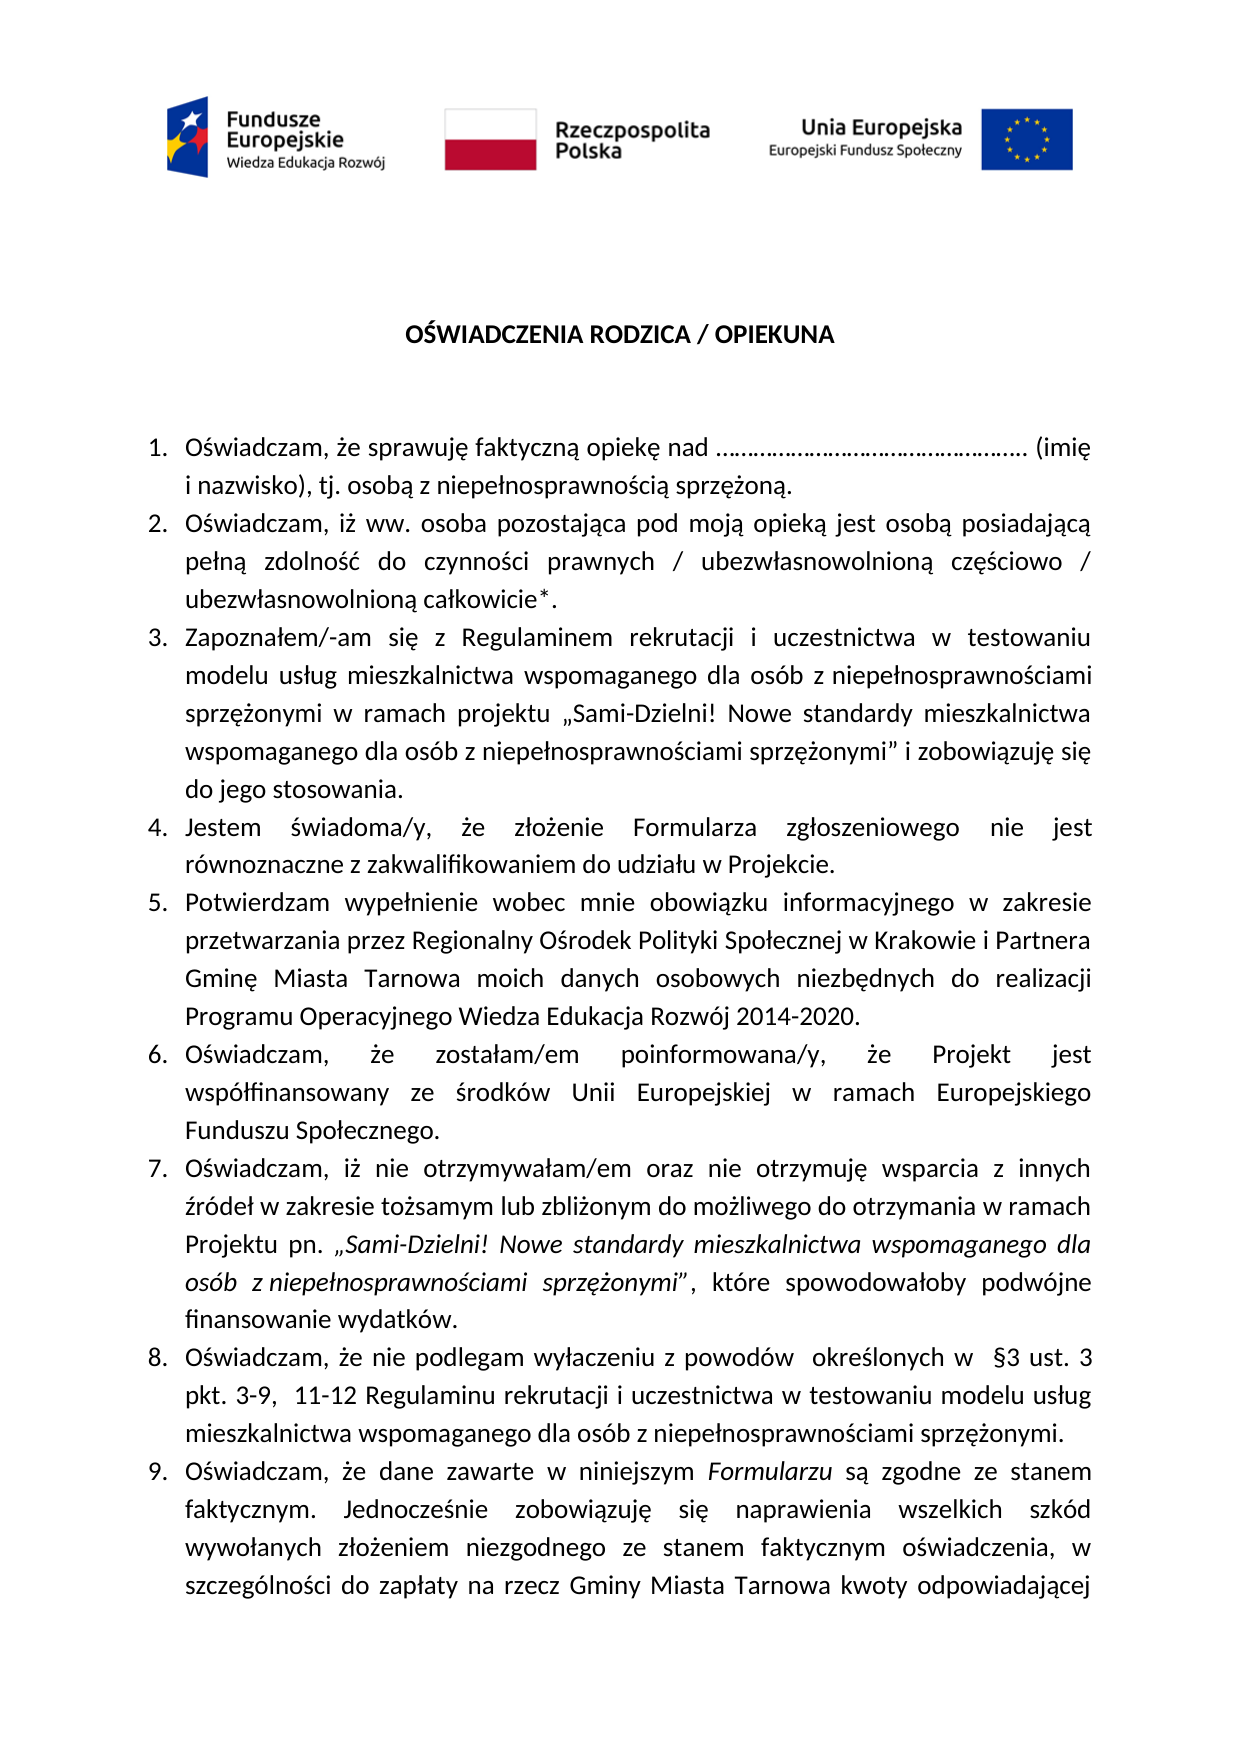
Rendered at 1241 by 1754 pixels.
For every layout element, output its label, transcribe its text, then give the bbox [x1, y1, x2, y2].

picture [147, 76, 1093, 198]
list Oświadczam, że sprawuję faktyczną opiekę nad ………………………………………….. (imię i nazwisko), tj. osobą z niepełnosprawnością sprzężoną. [148, 431, 1093, 501]
list Oświadczam, że zostałam/em poinformowana/y, że Projekt jest współfinansowany ze środków Unii Europejskiej w ramach Europejskiego Funduszu Społecznego. [148, 1037, 1093, 1146]
list Oświadczam, że nie podlegam wyłaczeniu z powodów określonych w §3 ust. 3 pkt. 3-9, 11-12 Regulaminu rekrutacji i uczestnictwa w testowaniu modelu usług mieszkalnictwa wspomaganego dla osób z niepełnosprawnościami sprzężonymi. [148, 1341, 1093, 1449]
list Zapoznałem/-am się z Regulaminem rekrutacji i uczestnictwa w testowaniu modelu usług mieszkalnictwa wspomaganego dla osób z niepełnosprawnościami sprzężonymi w ramach projektu „Sami-Dzielni! Nowe standardy mieszkalnictwa wspomaganego dla osób z niepełnosprawnościami sprzężonymi” i zobowiązuję się do jego stosowania. [148, 620, 1093, 805]
list Oświadczam, iż ww. osoba pozostająca pod moją opieką jest osobą posiadającą pełną zdolność do czynności prawnych / ubezwłasnowolnioną częściowo / ubezwłasnowolnioną całkowicie*. [148, 506, 1093, 615]
list Oświadczam, iż nie otrzymywałam/em oraz nie otrzymuję wsparcia z innych źródeł w zakresie tożsamym lub zbliżonym do możliwego do otrzymania w ramach Projektu pn. „Sami-Dzielni! Nowe standardy mieszkalnictwa wspomaganego dla osób z niepełnosprawnościami sprzężonymi”, które spowodowałoby podwójne finansowanie wydatków. [148, 1151, 1093, 1336]
text OŚWIADCZENIA RODZICA / OPIEKUNA [148, 317, 1093, 350]
list Potwierdzam wypełnienie wobec mnie obowiązku informacyjnego w zakresie przetwarzania przez Regionalny Ośrodek Polityki Społecznej w Krakowie i Partnera Gminę Miasta Tarnowa moich danych osobowych niezbędnych do realizacji Programu Operacyjnego Wiedza Edukacja Rozwój 2014-2020. [148, 886, 1093, 1032]
list Jestem świadoma/y, że złożenie Formularza zgłoszeniowego nie jest równoznaczne z zakwalifikowaniem do udziału w Projekcie. [148, 810, 1093, 881]
